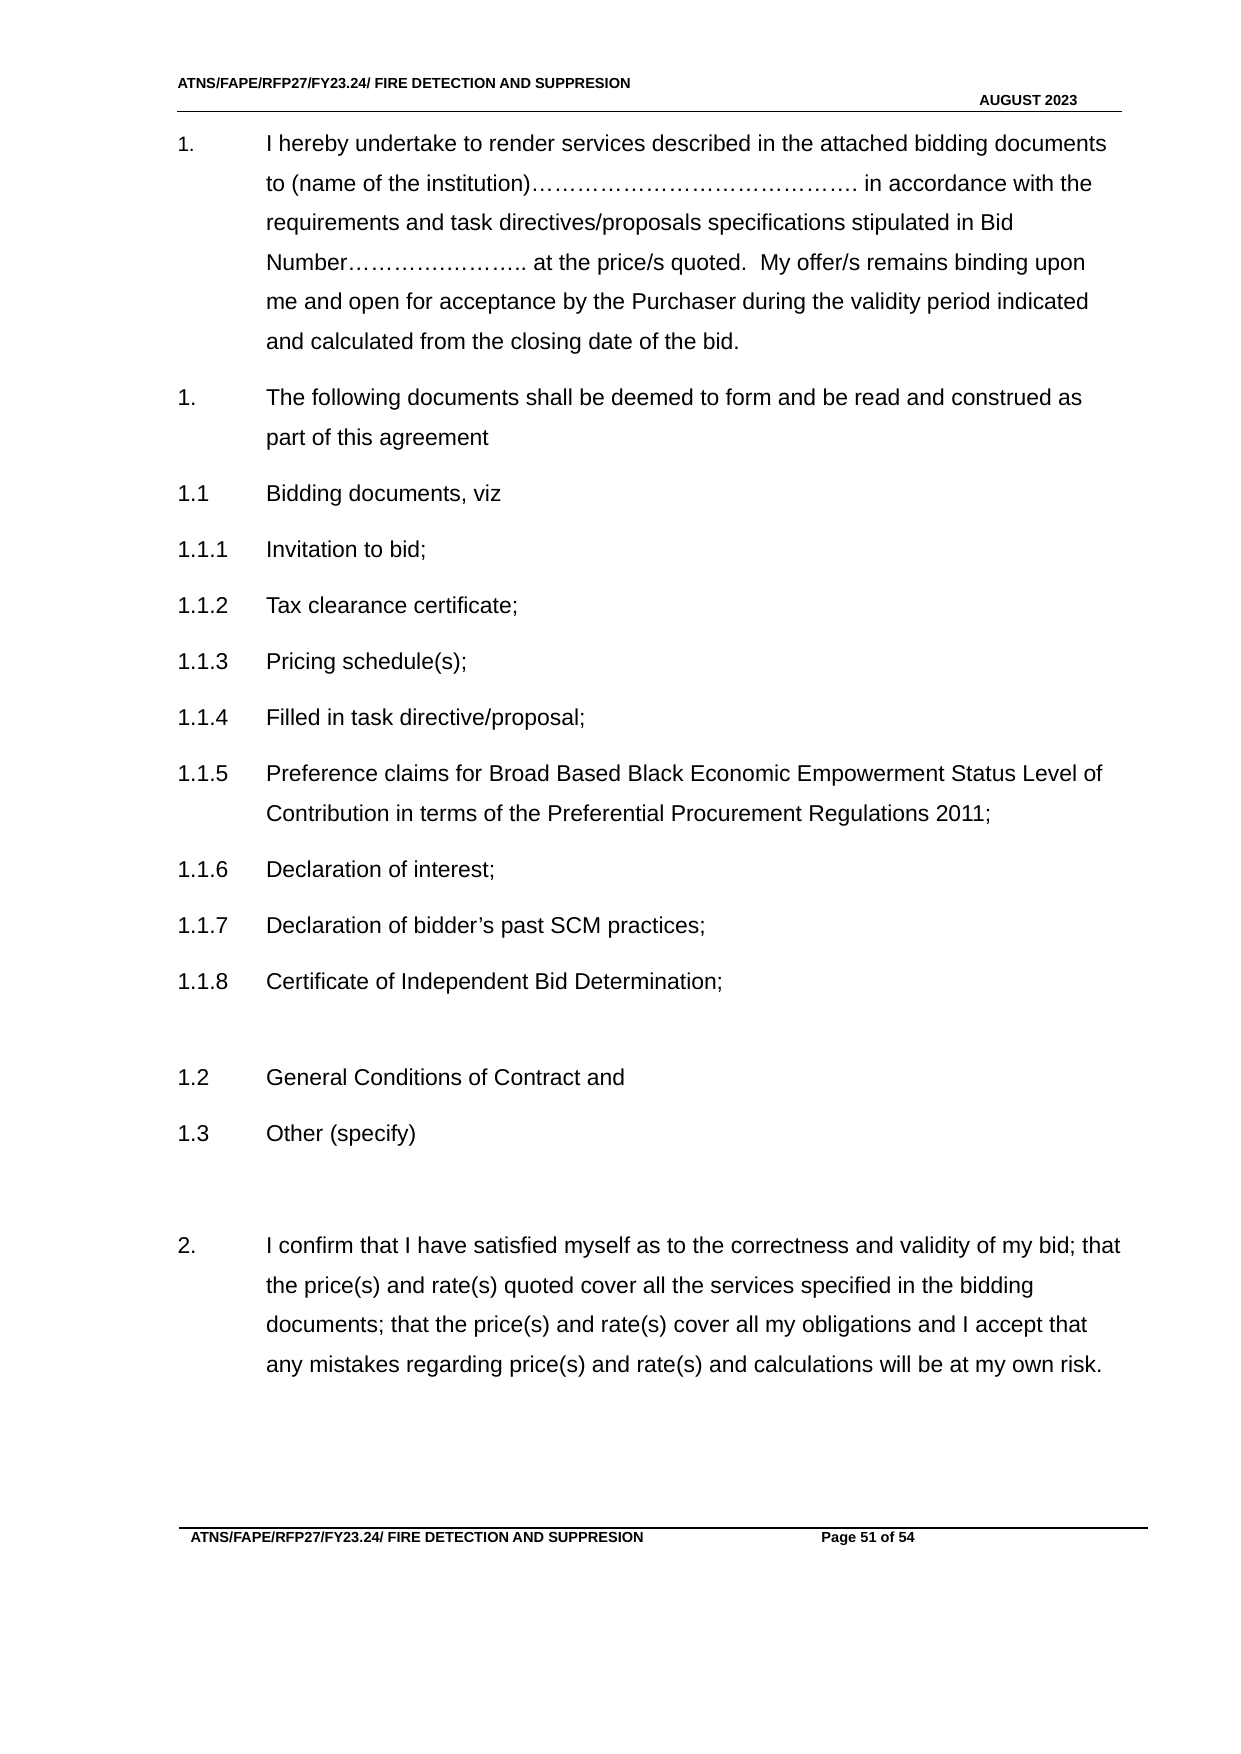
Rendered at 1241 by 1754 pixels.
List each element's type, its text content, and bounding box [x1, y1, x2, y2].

list I confirm that I have satisfied myself as to the correctness and validity of my bid; that the price(s) and rate(s) quoted cover all the services specified in the bidding documents; that the price(s) and rate(s) cover all my obligations and I accept that any mistakes regarding price(s) and rate(s) and calculations will be at my own risk. [177, 1232, 1122, 1377]
list Declaration of interest; [177, 856, 1122, 882]
list Pricing schedule(s); [177, 648, 1122, 674]
list Declaration of bidder’s past SCM practices; [177, 912, 1122, 938]
list Bidding documents, viz [177, 479, 1122, 506]
list Certificate of Independent Bid Determination; [177, 968, 1122, 994]
list I hereby undertake to render services described in the attached bidding documents to (name of the institution)……………………………………. in accordance with the requirements and task directives/proposals specifications stipulated in Bid Number………….……….. at the price/s quoted. My offer/s remains binding upon me and open for acceptance by the Purchaser during the validity period indicated and calculated from the closing date of the bid. [177, 130, 1122, 354]
list Filled in task directive/proposal; [177, 704, 1122, 731]
list Tax clearance certificate; [177, 592, 1122, 618]
list The following documents shall be deemed to form and be read and construed as part of this agreement [177, 384, 1122, 450]
list Other (specify) [177, 1120, 1122, 1146]
list Preference claims for Broad Based Black Economic Empowerment Status Level of Contribution in terms of the Preferential Procurement Regulations 2011; [177, 760, 1122, 826]
list Invitation to bid; [177, 536, 1122, 562]
list General Conditions of Contract and [177, 1064, 1122, 1090]
